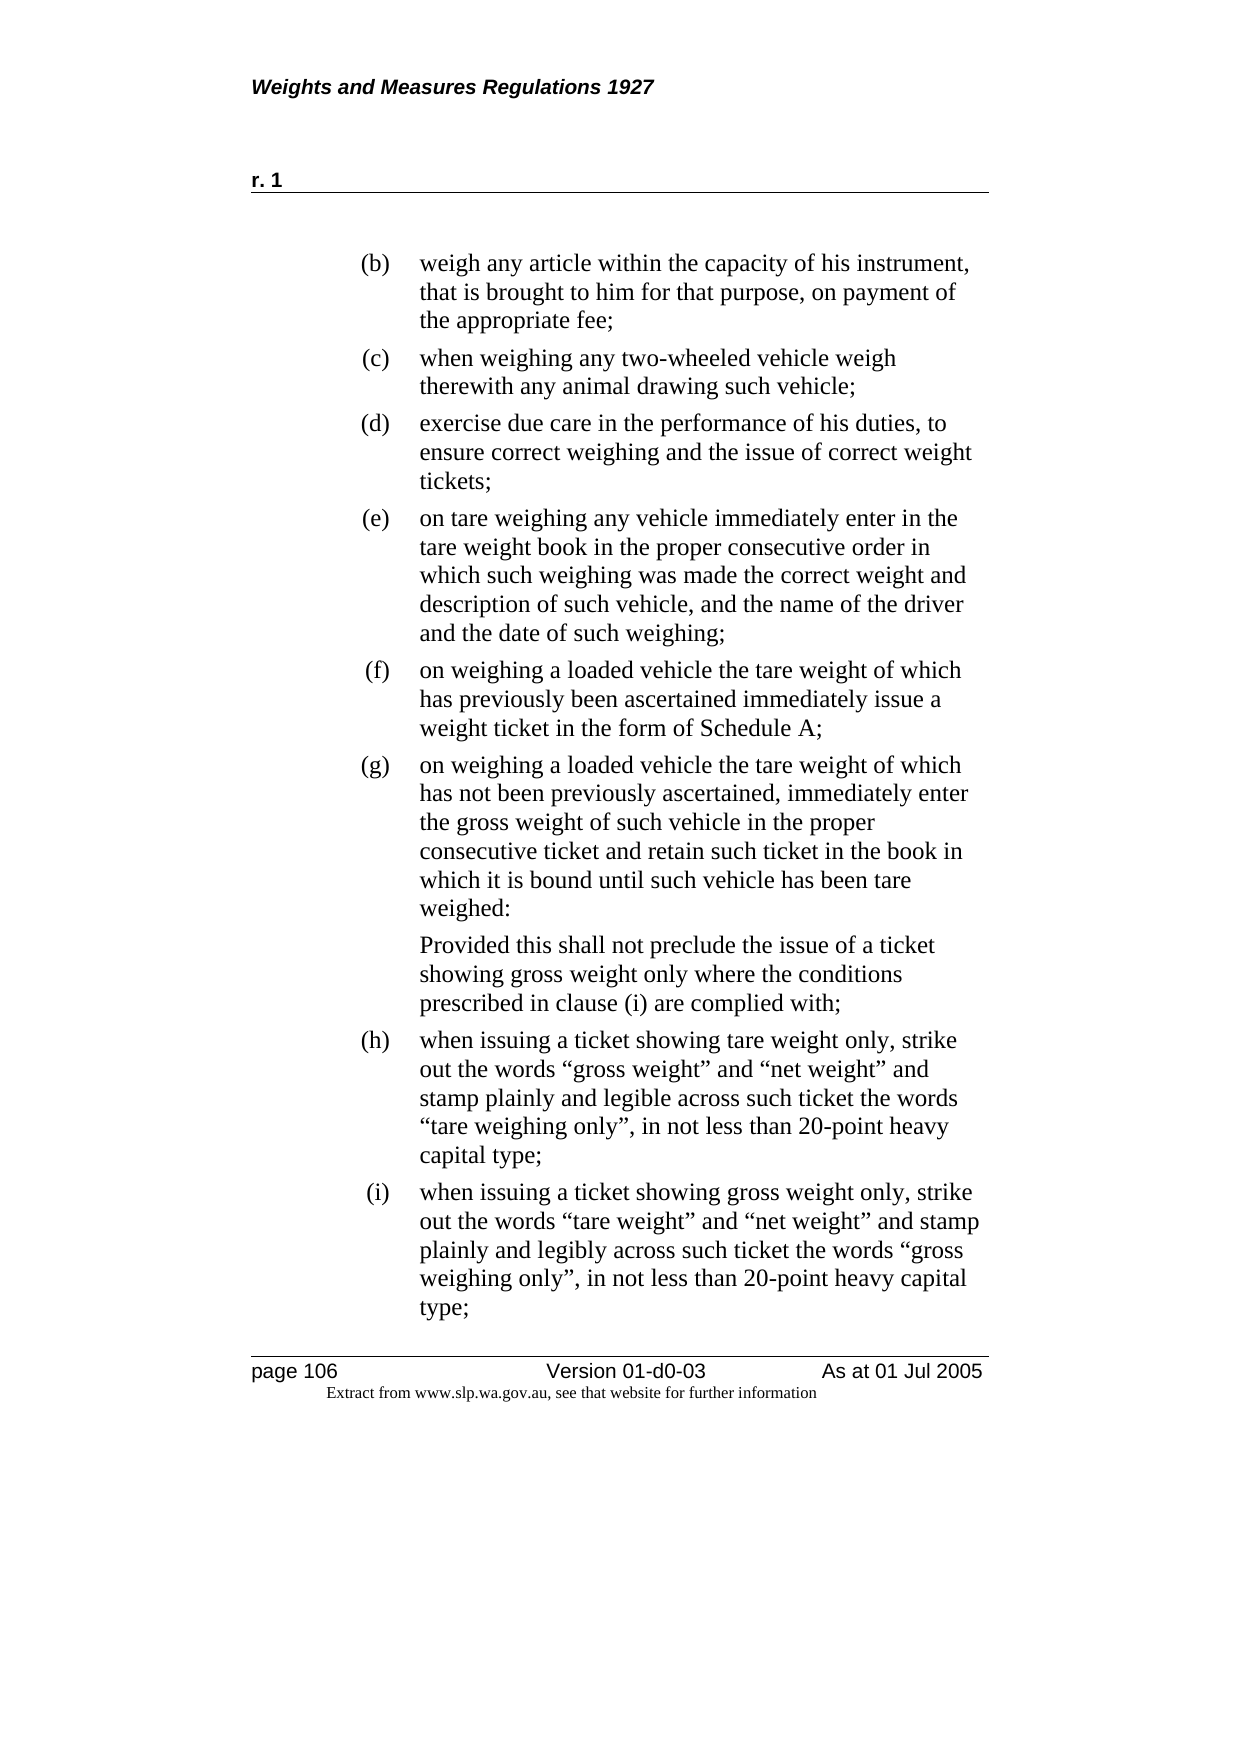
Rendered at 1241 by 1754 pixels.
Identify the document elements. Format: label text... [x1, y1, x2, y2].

text (e) on tare weighing any vehicle immediately enter in the tare weight book in the proper consecutive order in which such weighing was made the correct weight and description of such vehicle, and the name of the driver and the date of such weighing; [251, 503, 989, 647]
text Provided this shall not preclude the issue of a ticket showing gross weight only where the conditions prescribed in clause (i) are complied with; [251, 931, 989, 1017]
text (d) exercise due care in the performance of his duties, to ensure correct weighing and the issue of correct weight tickets; [251, 408, 989, 495]
text (f) on weighing a loaded vehicle the tare weight of which has previously been ascertained immediately issue a weight ticket in the form of Schedule A; [251, 655, 989, 741]
text (h) when issuing a ticket showing tare weight only, strike out the words “gross weight” and “net weight” and stamp plainly and legible across such ticket the words “tare weighing only”, in not less than 20-point heavy capital type; [251, 1025, 989, 1169]
text (i) when issuing a ticket showing gross weight only, strike out the words “tare weight” and “net weight” and stamp plainly and legibly across such ticket the words “gross weighing only”, in not less than 20-point heavy capital type; [251, 1177, 989, 1321]
text (c) when weighing any two-wheeled vehicle weigh therewith any animal drawing such vehicle; [251, 343, 989, 400]
text (g) on weighing a loaded vehicle the tare weight of which has not been previously ascertained, immediately enter the gross weight of such vehicle in the proper consecutive ticket and retain such ticket in the book in which it is bound until such vehicle has been tare weighed: [251, 750, 989, 922]
text (b) weigh any article within the capacity of his instrument, that is brought to him for that purpose, on payment of the appropriate fee; [251, 248, 989, 334]
